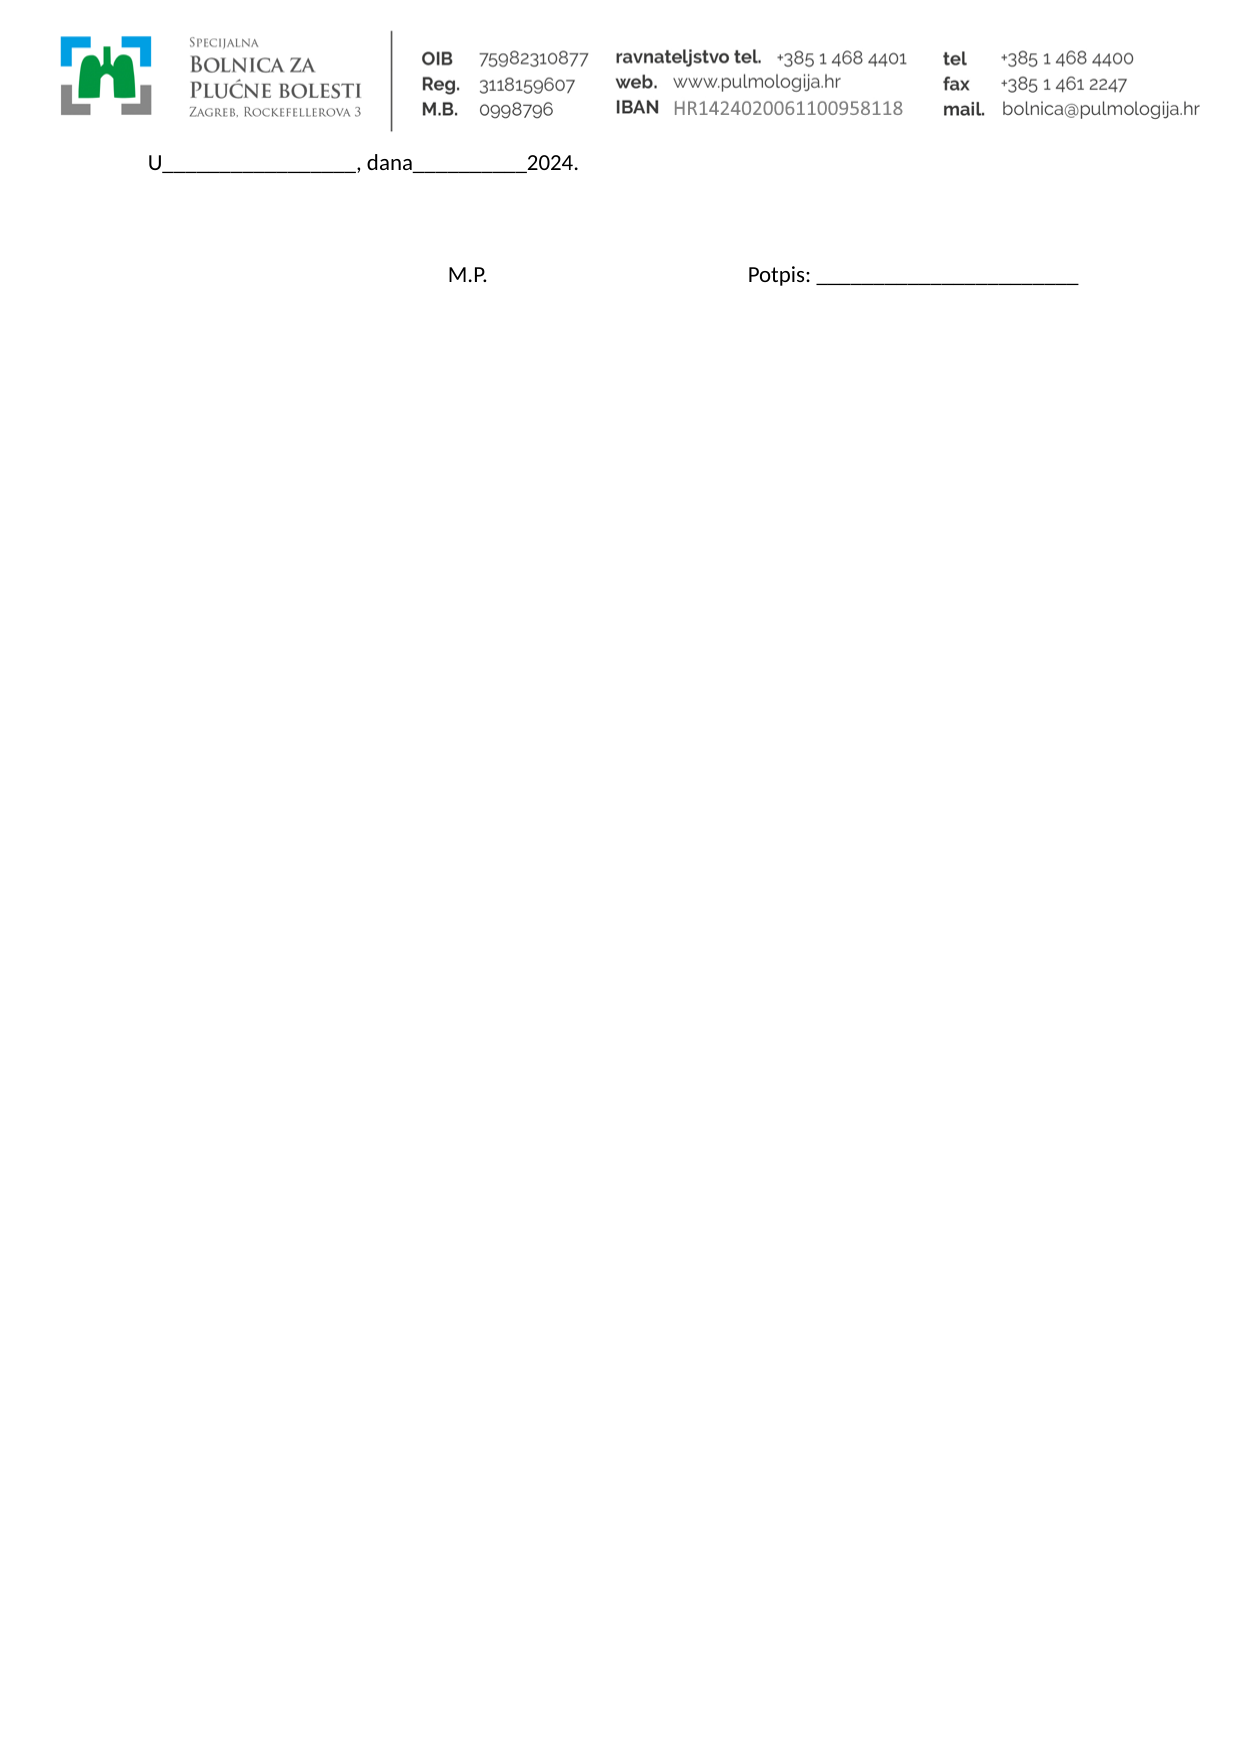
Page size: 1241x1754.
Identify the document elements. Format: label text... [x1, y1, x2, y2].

text M.P. Potpis: _______________________ [373, 260, 1093, 288]
picture [12, 4, 1239, 143]
text U_________________, dana__________2024. [148, 148, 1093, 176]
